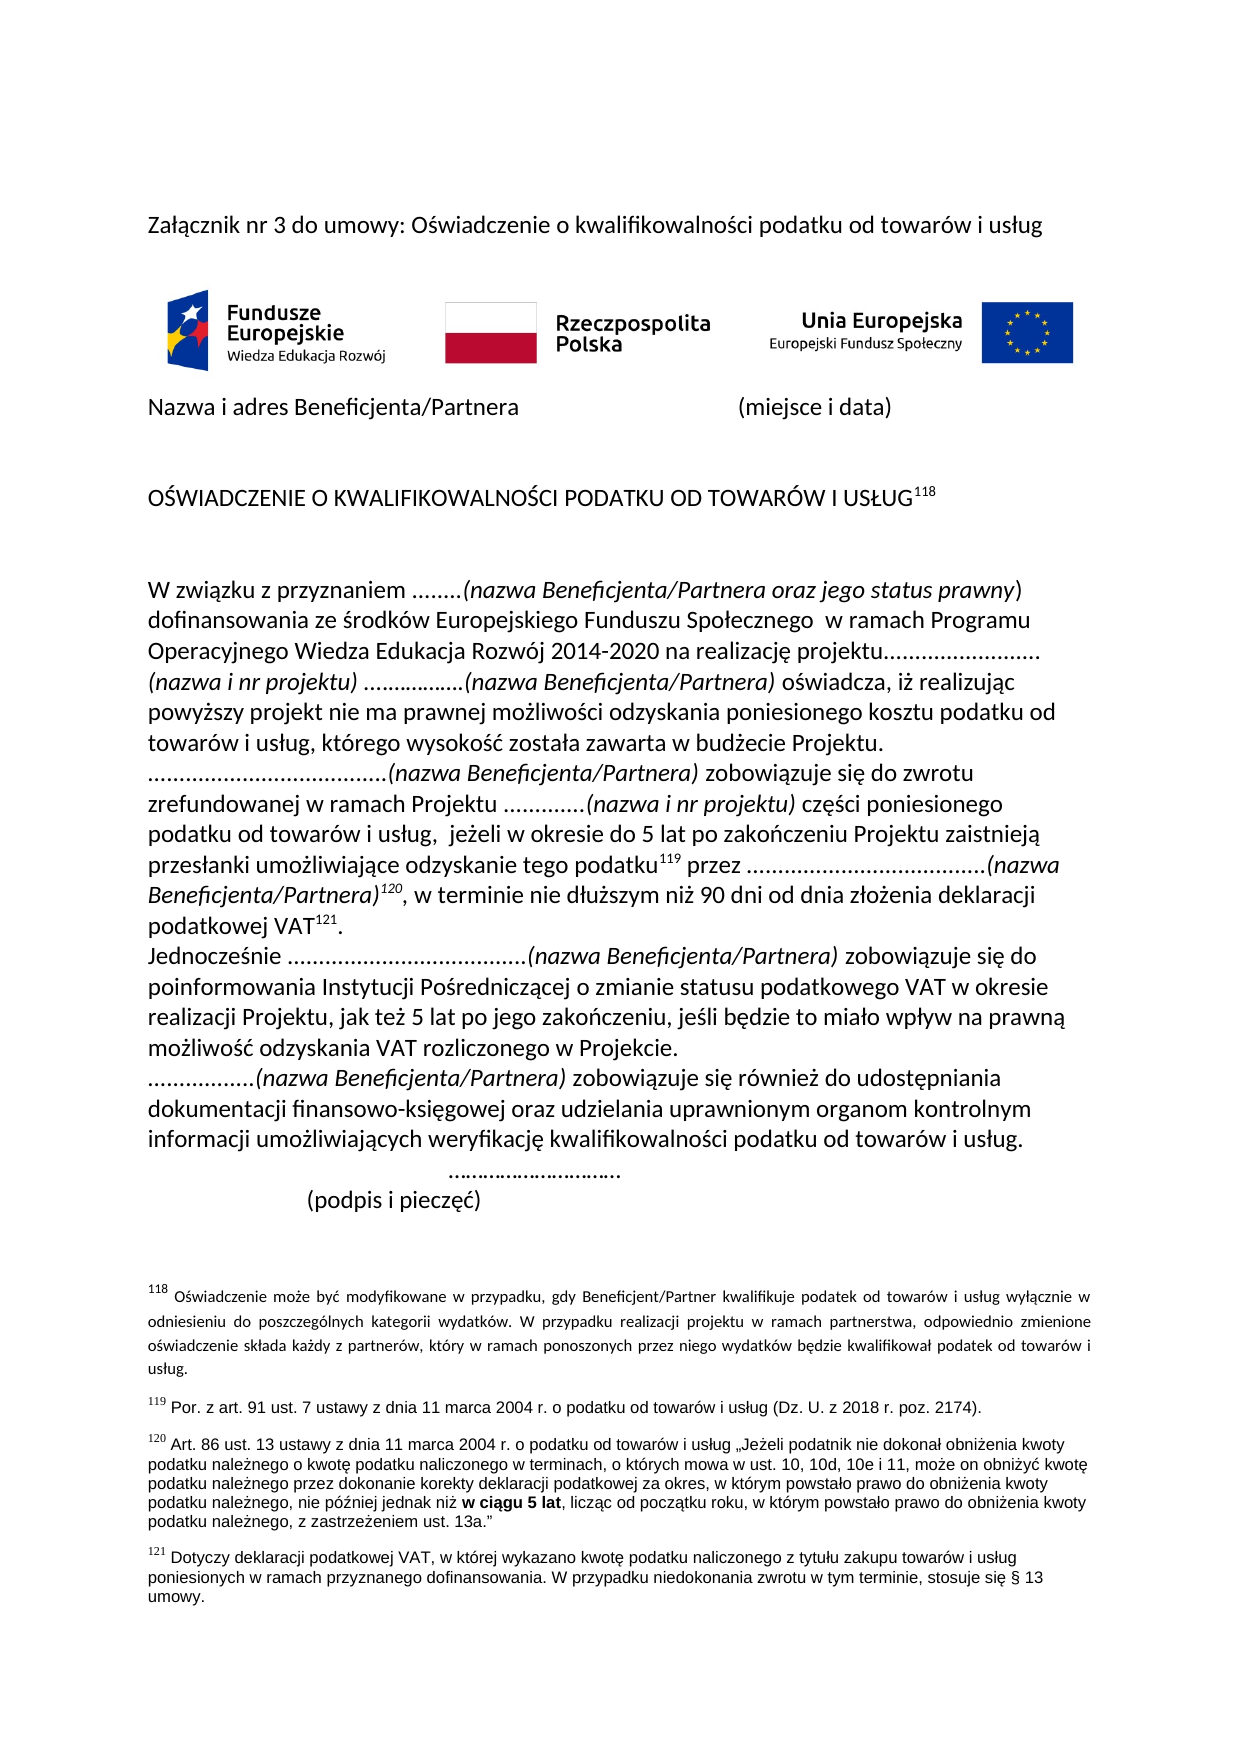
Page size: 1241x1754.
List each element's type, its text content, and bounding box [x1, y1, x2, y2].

text .................(nazwa Beneficjenta/Partnera) zobowiązuje się również do udostępniania dokumentacji finansowo-księgowej oraz udzielania uprawnionym organom kontrolnym informacji umożliwiających weryfikację kwalifikowalności podatku od towarów i usług. [148, 1062, 1092, 1154]
picture [147, 269, 1093, 391]
text ......................................(nazwa Beneficjenta/Partnera) zobowiązuje się do zwrotu zrefundowanej w ramach Projektu .............(nazwa i nr projektu) części poniesionego podatku od towarów i usług, jeżeli w okresie do 5 lat po zakończeniu Projektu zaistnieją przesłanki umożliwiające odzyskanie tego podatku przez ......................................(nazwa Beneficjenta/Partnera), w terminie nie dłuższym niż 90 dni od dnia złożenia deklaracji podatkowej VAT. [148, 757, 1092, 940]
text W związku z przyznaniem ........(nazwa Beneficjenta/Partnera oraz jego status prawny) dofinansowania ze środków Europejskiego Funduszu Społecznego w ramach Programu Operacyjnego Wiedza Edukacja Rozwój 2014-2020 na realizację projektu......................... (nazwa i nr projektu) ....………….(nazwa Beneficjenta/Partnera) oświadcza, iż realizując powyższy projekt nie ma prawnej możliwości odzyskania poniesionego kosztu podatku od towarów i usług, którego wysokość została zawarta w budżecie Projektu. [148, 574, 1092, 757]
text (podpis i pieczęć) [148, 1184, 1092, 1215]
text Nazwa i adres Beneficjenta/Partnera (miejsce i data) [148, 391, 1092, 422]
text ………………………… [148, 1154, 1092, 1184]
text Załącznik nr 3 do umowy: Oświadczenie o kwalifikowalności podatku od towarów i usług [148, 209, 1092, 239]
text OŚWIADCZENIE O KWALIFIKOWALNOŚCI PODATKU OD TOWARÓW I USŁUG [148, 483, 1092, 513]
text Jednocześnie ......................................(nazwa Beneficjenta/Partnera) zobowiązuje się do poinformowania Instytucji Pośredniczącej o zmianie statusu podatkowego VAT w okresie realizacji Projektu, jak też 5 lat po jego zakończeniu, jeśli będzie to miało wpływ na prawną możliwość odzyskania VAT rozliczonego w Projekcie. [148, 940, 1092, 1062]
